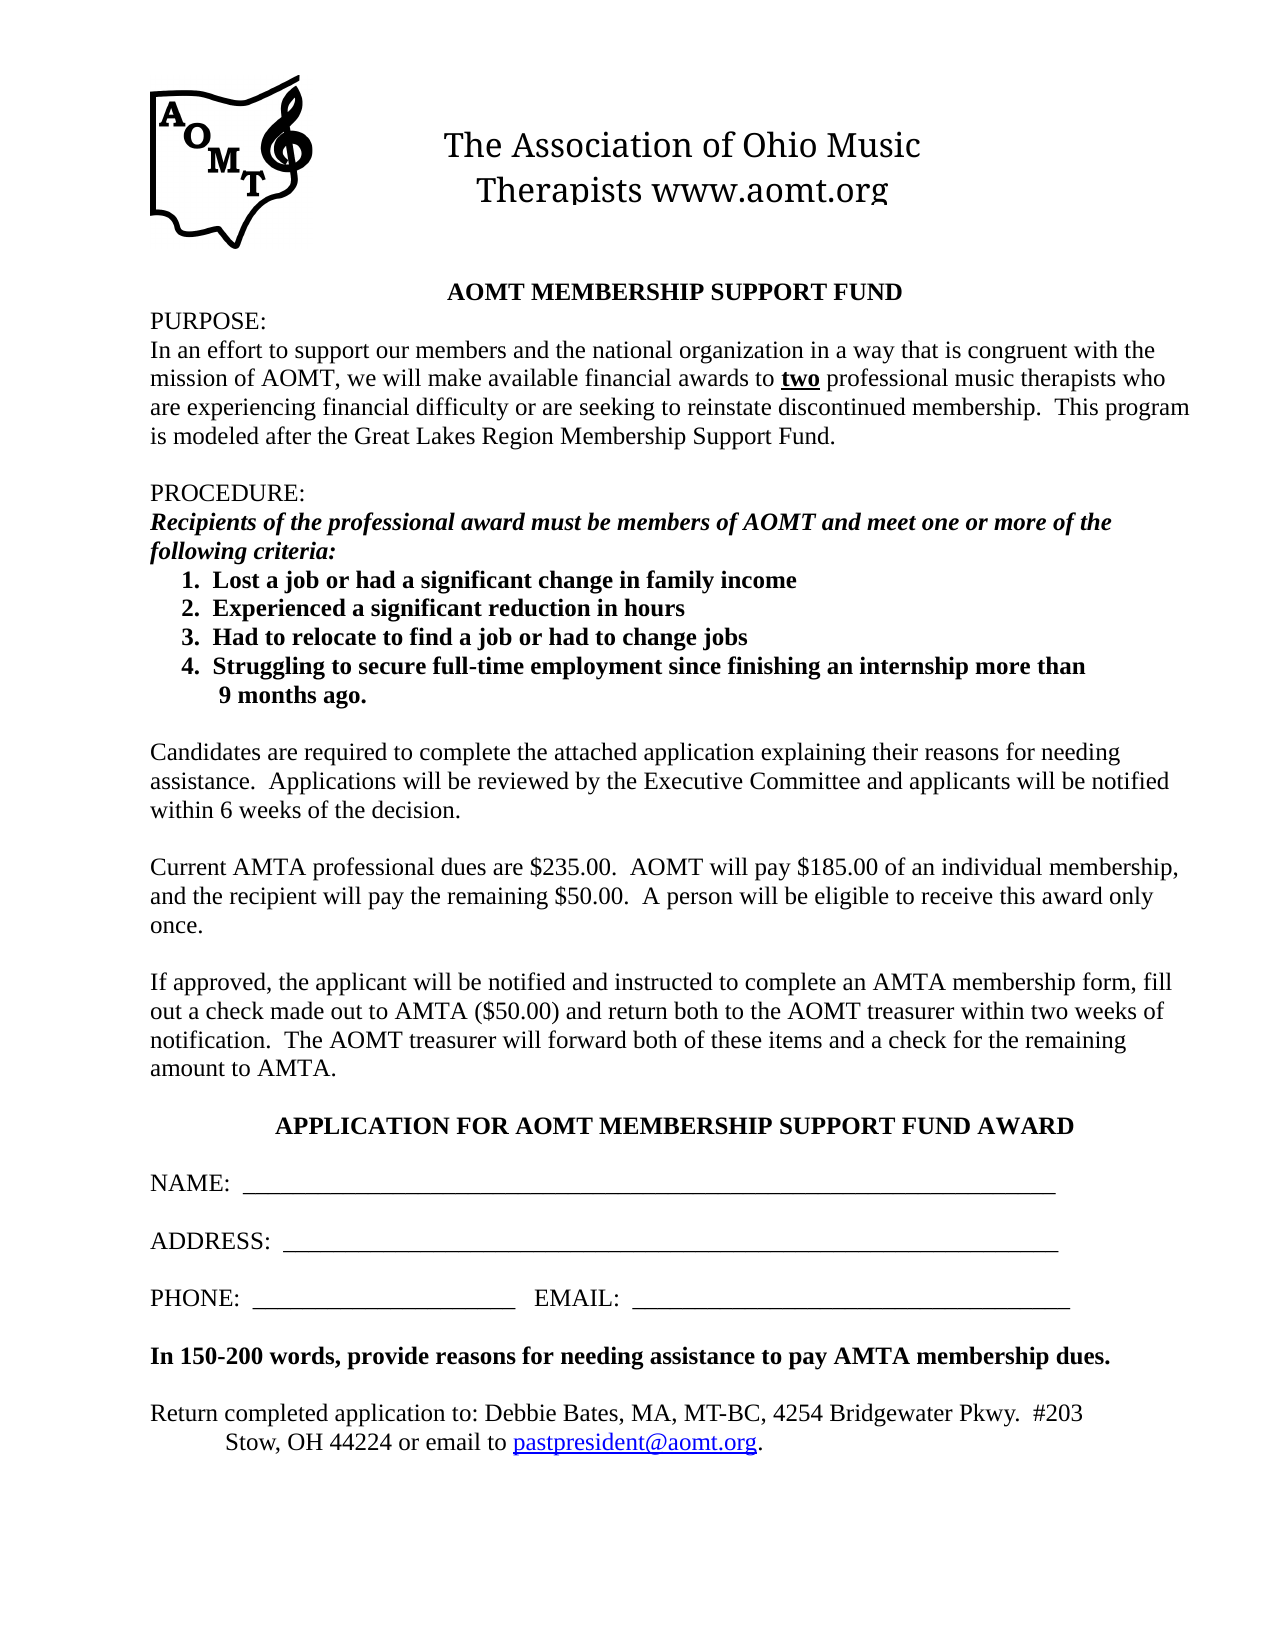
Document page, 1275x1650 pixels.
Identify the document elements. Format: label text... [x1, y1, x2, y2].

text Current AMTA professional dues are $235.00. AOMT will pay $185.00 of an individual membership, and the recipient will pay the remaining $50.00. A person will be eligible to receive this award only once. [150, 852, 1200, 938]
text 4. Struggling to secure full-time employment since finishing an internship more than [150, 651, 1200, 680]
text AOMT MEMBERSHIP SUPPORT FUND [150, 277, 1200, 306]
text PROCEDURE: [150, 478, 1200, 507]
text ADDRESS: ______________________________________________________________ [150, 1226, 1200, 1255]
text If approved, the applicant will be notified and instructed to complete an AMTA membership form, fill out a check made out to AMTA ($50.00) and return both to the AOMT treasurer within two weeks of notification. The AOMT treasurer will forward both of these items and a check for the remaining amount to AMTA. [150, 967, 1200, 1082]
text 3. Had to relocate to find a job or had to change jobs [150, 622, 1200, 651]
text Candidates are required to complete the attached application explaining their reasons for needing assistance. Applications will be reviewed by the Executive Committee and applicants will be notified within 6 weeks of the decision. [150, 737, 1200, 823]
text Recipients of the professional award must be members of AOMT and meet one or more of the following criteria: [150, 507, 1200, 565]
text Return completed application to: Debbie Bates, MA, MT-BC, 4254 Bridgewater Pkwy. #203 [150, 1398, 1125, 1427]
picture [150, 75, 313, 249]
text 9 months ago. [150, 680, 1200, 708]
text PHONE: _____________________ EMAIL: ___________________________________ [150, 1283, 1200, 1312]
text NAME: _________________________________________________________________ [150, 1168, 1200, 1197]
text Stow, OH 44224 or email to pastpresident@aomt.org. [150, 1427, 1125, 1456]
text APPLICATION FOR AOMT MEMBERSHIP SUPPORT FUND AWARD [150, 1111, 1200, 1140]
text PURPOSE: [150, 306, 1200, 335]
text 2. Experienced a significant reduction in hours [150, 593, 1200, 622]
text 1. Lost a job or had a significant change in family income [150, 565, 1200, 593]
text In an effort to support our members and the national organization in a way that is congruent with the mission of AOMT, we will make available financial awards to two professional music therapists who are experiencing financial difficulty or are seeking to reinstate discontinued membership. This program is modeled after the Great Lakes Region Membership Support Fund. [150, 335, 1200, 450]
text In 150-200 words, provide reasons for needing assistance to pay AMTA membership dues. [150, 1341, 1200, 1370]
